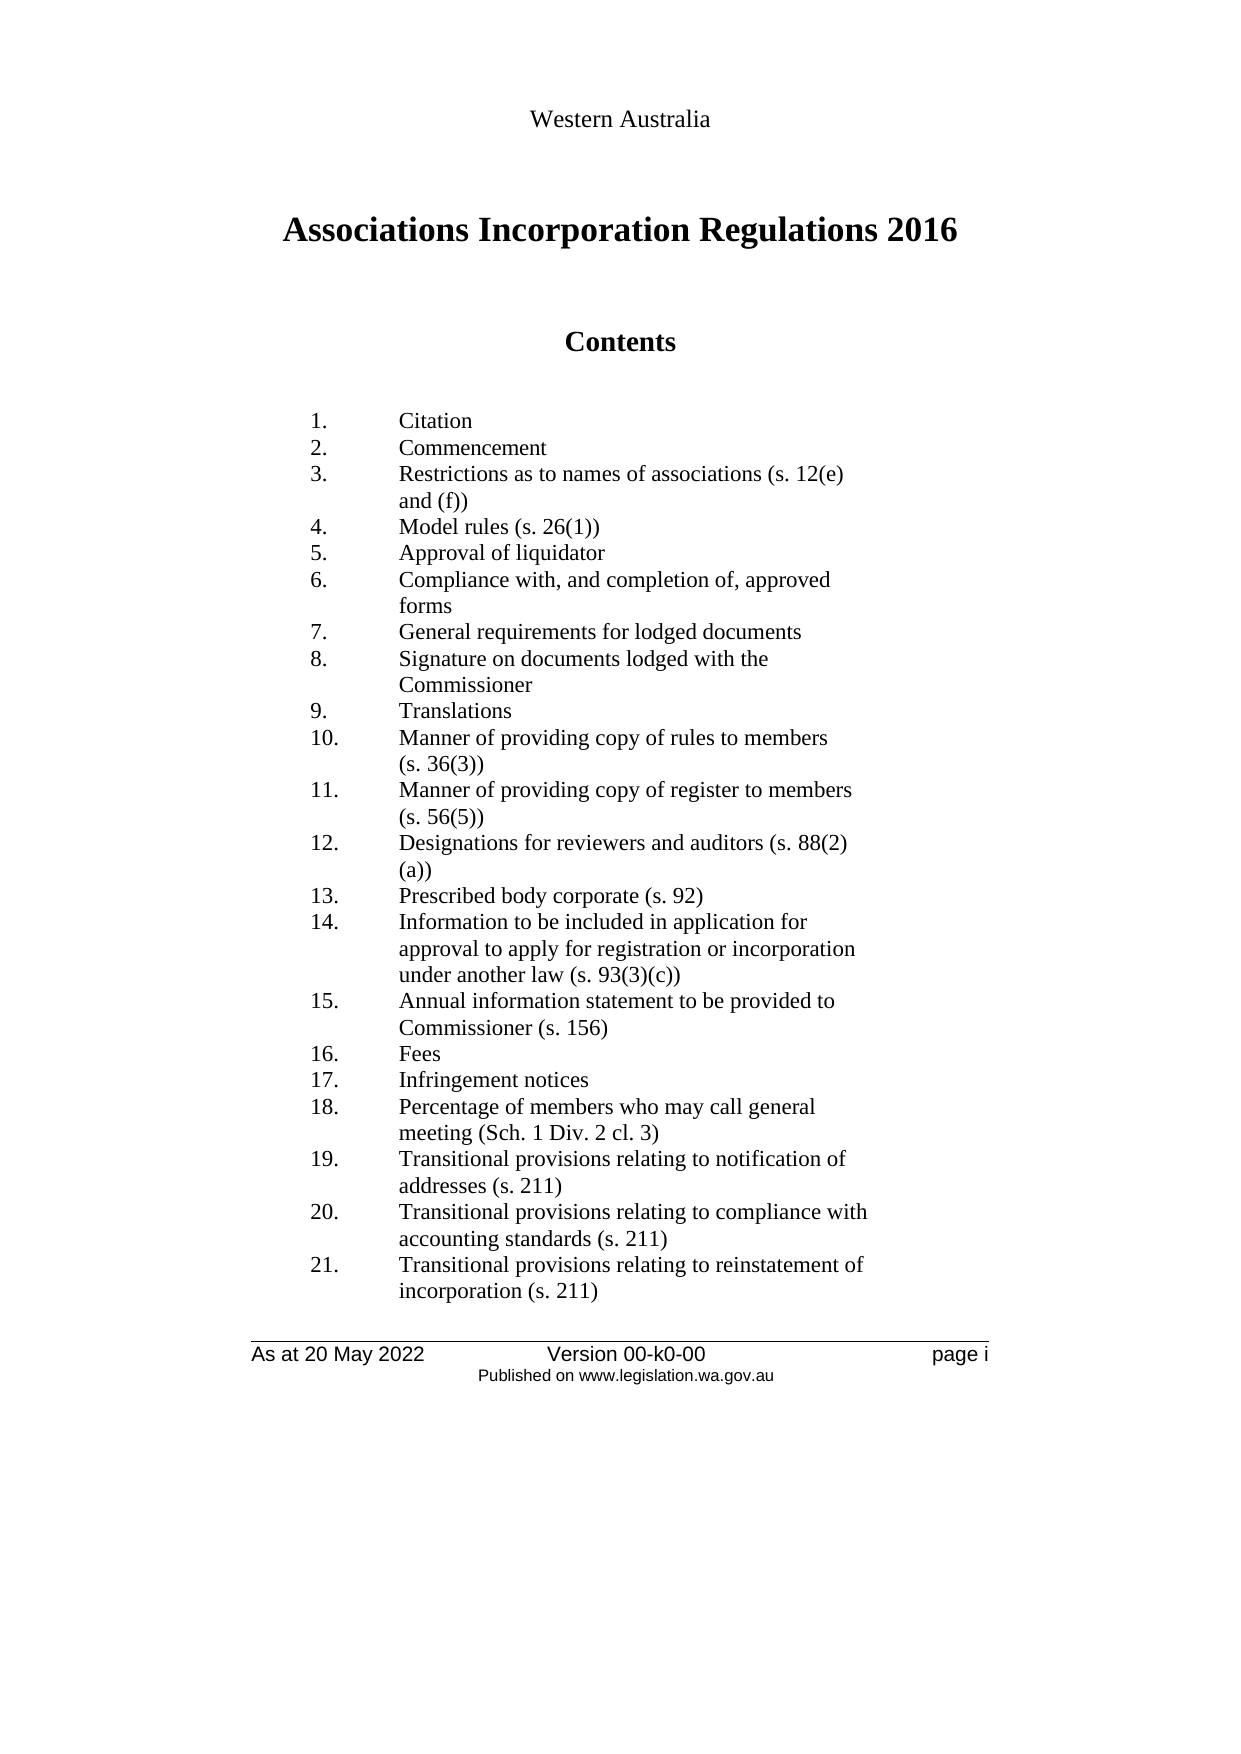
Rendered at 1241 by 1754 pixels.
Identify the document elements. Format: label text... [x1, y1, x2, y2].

text 14. Information to be included in application for approval to apply for registration or incorporation under another law (s. 93(3)(c)) 5 [310, 908, 871, 987]
text 17. Infringement notices 7 [310, 1066, 871, 1093]
text 16. Fees 7 [310, 1040, 871, 1066]
text Contents [491, 324, 749, 358]
text 10. Manner of providing copy of rules to members (s. 36(3)) 3 [310, 724, 871, 777]
text 6. Compliance with, and completion of, approved forms 2 [310, 566, 871, 618]
text 9. Translations 3 [310, 697, 871, 724]
text 13. Prescribed body corporate (s. 92) 5 [310, 882, 871, 908]
text 5. Approval of liquidator 1 [310, 539, 871, 566]
text 12. Designations for reviewers and auditors (s. 88(2)(a)) 4 [310, 829, 871, 882]
text 19. Transitional provisions relating to notification of addresses (s. 211) 8 [310, 1146, 871, 1198]
text 3. Restrictions as to names of associations (s. 12(e) and (f)) 1 [310, 460, 871, 513]
text 20. Transitional provisions relating to compliance with accounting standards (s. 211) 9 [310, 1198, 871, 1251]
text 15. Annual information statement to be provided to Commissioner (s. 156) 6 [310, 987, 871, 1040]
text 18. Percentage of members who may call general meeting (Sch. 1 Div. 2 cl. 3) 8 [310, 1093, 871, 1146]
text 8. Signature on documents lodged with the Commissioner 3 [310, 645, 871, 697]
text 21. Transitional provisions relating to reinstatement of incorporation (s. 211) 10 [310, 1251, 871, 1304]
text Associations Incorporation Regulations 2016 [251, 208, 989, 249]
text 4. Model rules (s. 26(1)) 1 [310, 513, 871, 539]
text 11. Manner of providing copy of register to members (s. 56(5)) 4 [310, 777, 871, 829]
text 1. Citation 1 [310, 408, 871, 434]
text Western Australia [251, 104, 989, 133]
text 2. Commencement 1 [310, 434, 871, 460]
text 7. General requirements for lodged documents 2 [310, 618, 871, 645]
